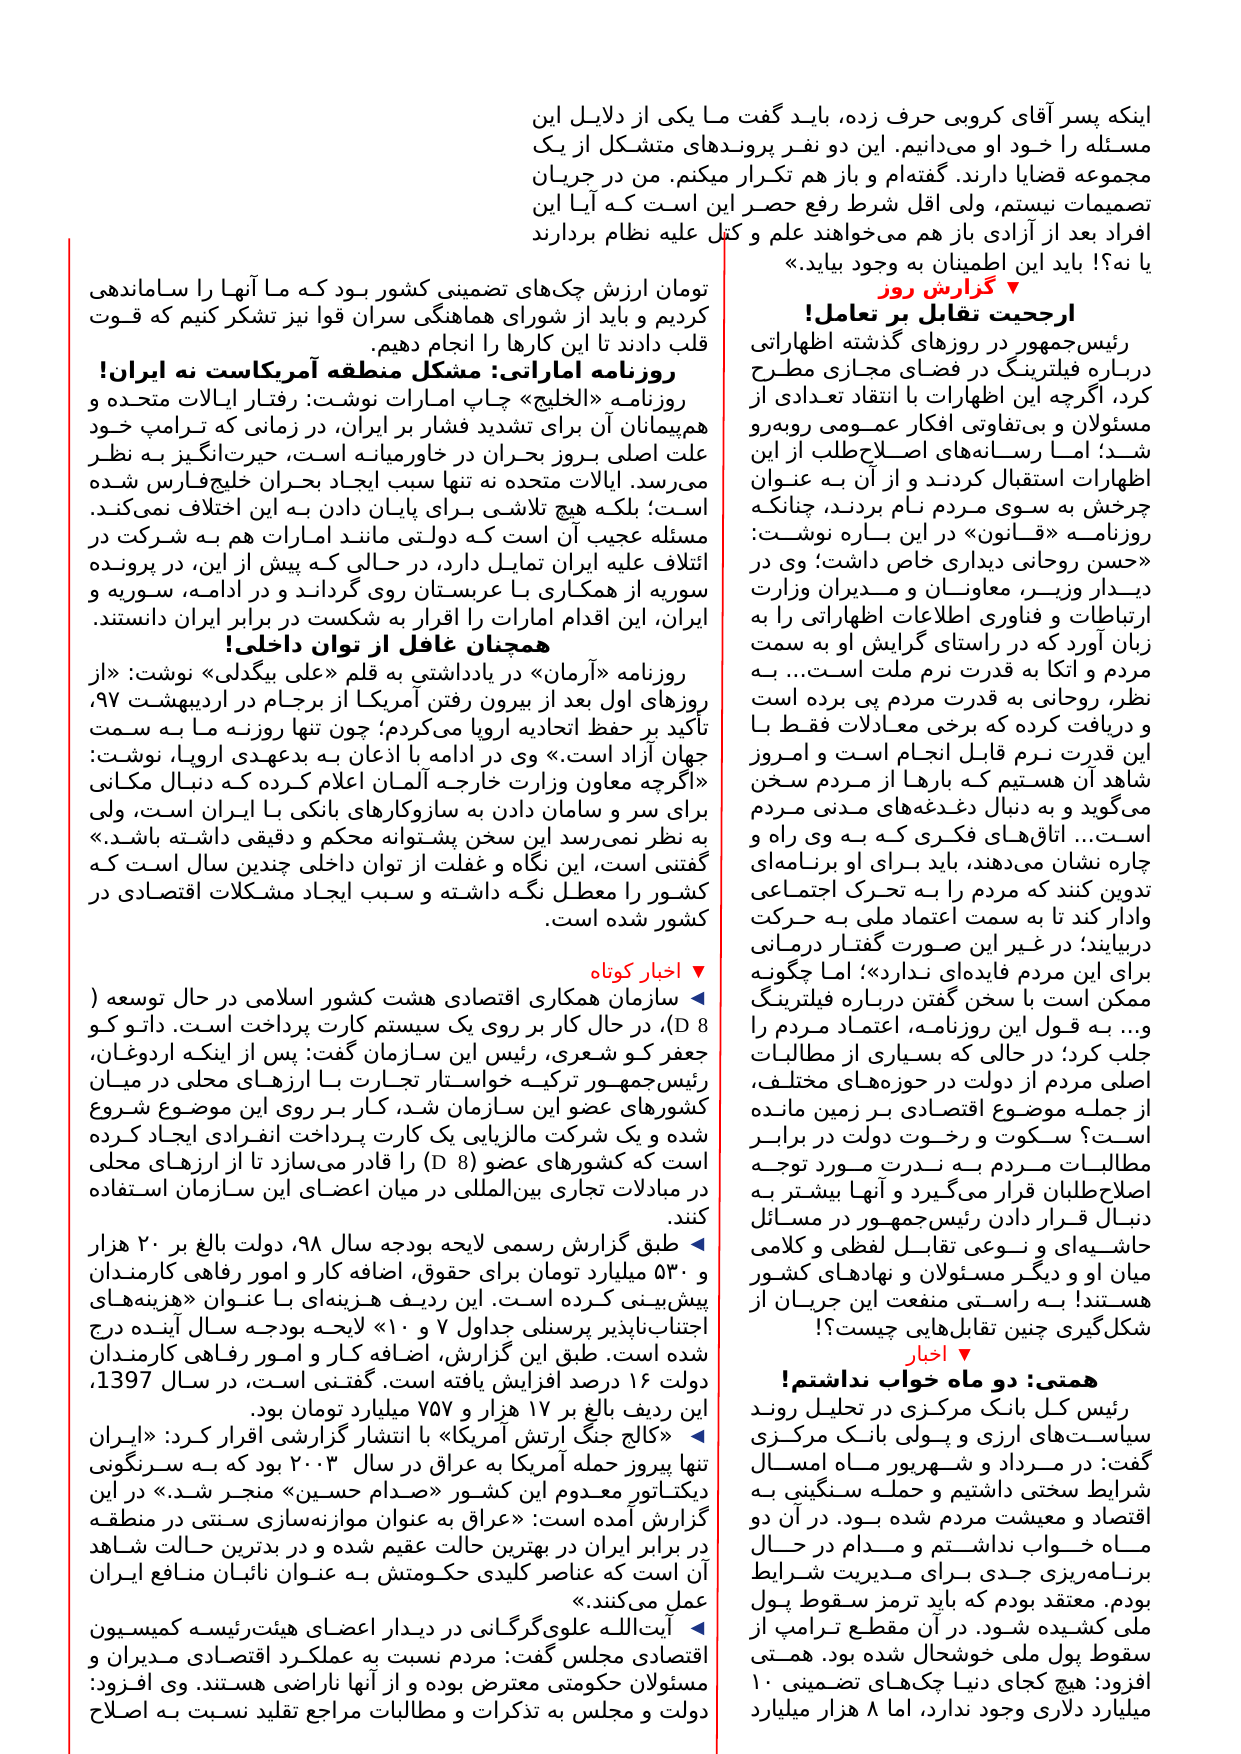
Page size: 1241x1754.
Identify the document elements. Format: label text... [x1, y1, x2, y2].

text روزنامه «الخلیج» چاپ امارات نوشت: رفتار ایالات متحده و هم‌پیمانان آن برای تشدید فشار بر ایران، در زمانی که ترامپ خود علت اصلی بروز بحران در خاورمیانه است، حیرت‌انگیز به نظر می‌رسد. ایالات متحده نه تنها سبب ایجاد بحران خلیج‌فارس شده است؛ بلکه هیچ تلاشی برای پایان دادن به این اختلاف نمی‌کند. مسئله عجیب آن است که دولتی مانند امارات هم به شرکت در ائتلاف علیه ایران تمایل دارد، در حالی که پیش از این، در پرونده سوریه از همکاری با عربستان روی گرداند و در ادامه، سوریه و ایران، این اقدام امارات را اقرار به شکست در برابر ایران دانستند. [88, 385, 709, 631]
text ◄ «کالج جنگ ارتش آمریکا» با انتشار گزارشی اقرار کرد: «ایران تنها پیروز حمله‌ آمریکا به عراق در سال ۲۰۰۳ بود که به سرنگونی دیکتاتور معدوم این کشور «صدام حسین» منجر شد.» در این گزارش آمده است: «عراق به عنوان موازنه‌سازی سنتی در منطقه در برابر ایران در بهترین حالت عقیم شده و در بدترین حالت شاهد آن است که عناصر کلیدی‌ حکومتش به عنوان نائبان منافع ایران عمل می‌کنند.» [88, 1422, 709, 1614]
text ▼ اخبار [750, 1341, 1152, 1366]
text ◄ سازمان همکاری اقتصادی هشت کشور اسلامی در حال توسعه (D 8)، در حال کار بر روی یک سیستم کارت پرداخت است. داتو کو جعفر کو شعری، رئیس این سازمان گفت: پس از اینکه اردوغان، رئیس‌جمهور ترکیه خواستار تجارت با ارزهای محلی در میان کشورهای عضو این سازمان شد، کار بر روی این موضوع شروع شده و یک شرکت مالزیایی یک کارت پرداخت انفرادی ایجاد کرده است که کشورهای عضو (D 8) را قادر می‌سازد تا از ارزهای محلی در مبادلات تجاری بین‌المللی در میان اعضای این سازمان استفاده کنند. [88, 984, 709, 1230]
text ▼ اخبار کوتاه [88, 959, 709, 984]
text روزنامه «آرمان» در یادداشتی به قلم «علی بیگدلی» نوشت: «از روزهای اول بعد از بیرون رفتن آمریکا از برجام در اردیبهشت ۹۷، تأکید بر حفظ اتحادیه اروپا می‌کردم؛ چون تنها روزنه ما به سمت جهان آزاد است.» وی در ادامه با اذعان به بدعهدی اروپا، نوشت: «اگرچه معاون وزارت خارجه آلمان اعلام کرده که دنبال مکانی برای سر و سامان دادن به سازوکارهای بانکی با ایران است، ولی به نظر نمی‌رسد این سخن پشتوانه محکم و دقیقی داشته باشد.» گفتنی است، این نگاه و غفلت از توان داخلی چندین سال است که کشور را معطل نگه داشته و سبب ایجاد مشکلات اقتصادی در کشور شده است. [88, 659, 709, 932]
text همتی: دو ماه خواب نداشتم! [750, 1367, 1152, 1393]
text رئیس کل بانک مرکزی در تحلیل روند سیاست‌های ارزی و پولی بانک مرکزی گفت: در مرداد و شهریور ماه امسال شرایط سختی داشتیم و حمله سنگینی به اقتصاد و معیشت مردم شده بود. در آن دو ماه خواب نداشتم و مدام در حال برنامه‌ریزی جدی برای مدیریت شرایط بودم. معتقد بودم که باید ترمز سقوط پول ملی کشیده شود. در آن مقطع ترامپ از سقوط پول ملی خوشحال شده بود. همتی افزود: هیچ کجای دنیا چک‌های تضمینی ۱۰ میلیارد دلاری وجود ندارد،‌ اما ۸ هزار میلیارد تومان ارزش چک‌های تضمینی کشور بود که ما آنها را ساماندهی کردیم و باید از شورای هماهنگی سران قوا نیز تشکر کنیم که قوت قلب دادند تا این کارها را انجام دهیم. [750, 1394, 1152, 1722]
text ▼ گزارش روز [750, 275, 1152, 300]
text ◄ طبق گزارش‌ رسمی لایحه بودجه سال ۹۸، دولت بالغ بر ۲۰ هزار و ۵۳۰ میلیارد تومان برای حقوق، اضافه کار و امور رفاهی کارمندان پیش‌بینی کرده است. این ردیف هزینه‌ای با عنوان «هزینه‌های اجتناب‌ناپذیر پرسنلی جداول ۷ و ۱۰» لایحه بودجه سال آینده درج شده است. طبق این گزارش، اضافه کار و امور رفاهی کارمندان دولت ۱۶ درصد افزایش یافته است. گفتنی است، در سال 1397، این ردیف بالغ بر ۱۷ هزار و ۷۵۷ میلیارد تومان بود. [88, 1230, 709, 1422]
text روزنامه اماراتی: مشکل منطقه آمریکاست نه ایران! [88, 357, 709, 384]
text همچنان غافل از توان داخلی! [88, 631, 709, 658]
text ارجحیت تقابل بر تعامل! [750, 300, 1152, 327]
text رئیس کل بانک مرکزی در تحلیل روند سیاست‌های ارزی و پولی بانک مرکزی گفت: در مرداد و شهریور ماه امسال شرایط سختی داشتیم و حمله سنگینی به اقتصاد و معیشت مردم شده بود. در آن دو ماه خواب نداشتم و مدام در حال برنامه‌ریزی جدی برای مدیریت شرایط بودم. معتقد بودم که باید ترمز سقوط پول ملی کشیده شود. در آن مقطع ترامپ از سقوط پول ملی خوشحال شده بود. همتی افزود: هیچ کجای دنیا چک‌های تضمینی ۱۰ میلیارد دلاری وجود ندارد،‌ اما ۸ هزار میلیارد تومان ارزش چک‌های تضمینی کشور بود که ما آنها را ساماندهی کردیم و باید از شورای هماهنگی سران قوا نیز تشکر کنیم که قوت قلب دادند تا این کارها را انجام دهیم. [88, 275, 709, 357]
text رئیس‌جمهور در روزهای گذشته اظهاراتی درباره فیلترینگ در فضای مجازی مطرح کرد، اگرچه این اظهارات با انتقاد تعدادی از مسئولان و بی‌تفاوتی افکار عمومی روبه‌رو شد؛ اما رسانه‌های اصلاح‌طلب از این اظهارات استقبال کردند و از آن به عنوان چرخش به سوی مردم نام بردند، چنانکه روزنامه «قانون» در این باره نوشت: «حسن‌ روحانی دیداری خاص داشت؛ وی در دیدار وزیر، معاونان و مدیران وزارت ارتباطات و فناوری اطلاعات اظهاراتی را به زبان آورد که در راستای گرایش او به سمت مردم و اتکا به قدرت نرم ملت است... به نظر، روحانی به قدرت مردم پی برده ‌است و دریافت کرده که برخی معادلات فقط با این قدرت نرم قابل انجام است و امروز شاهد آن هستیم که بارها از مردم سخن می‌گوید و به دنبال دغدغه‌های مدنی مردم است... اتاق‌های فکری که به وی راه و چاره نشان می‌دهند، باید برای او برنامه‌ای تدوین کنند که مردم را به تحرک اجتماعی وادار کند تا به سمت اعتماد ملی به حرکت دربیایند؛ در غیر این صورت گفتار درمانی برای این مردم فایده‌ای ندارد»؛ اما چگونه ممکن است با سخن گفتن درباره فیلترینگ و... به قول این روزنامه، اعتماد مردم را جلب کرد؛ در حالی که بسیاری از مطالبات اصلی مردم از دولت در حوزه‌های مختلف، از جمله موضوع اقتصادی بر زمین مانده است؟ سکوت و رخوت دولت در برابر مطالبات مردم به ندرت مورد توجه اصلاح‌طلبان قرار می‌گیرد و آنها بیشتر به دنبال قرار دادن رئیس‌جمهور در مسائل حاشیه‌ای و نوعی تقابل لفظی و کلامی میان او و دیگر مسئولان و نهادهای کشور هستند! به راستی منفعت این جریان از شکل‌گیری چنین تقابل‌هایی چیست؟! [750, 328, 1152, 1341]
